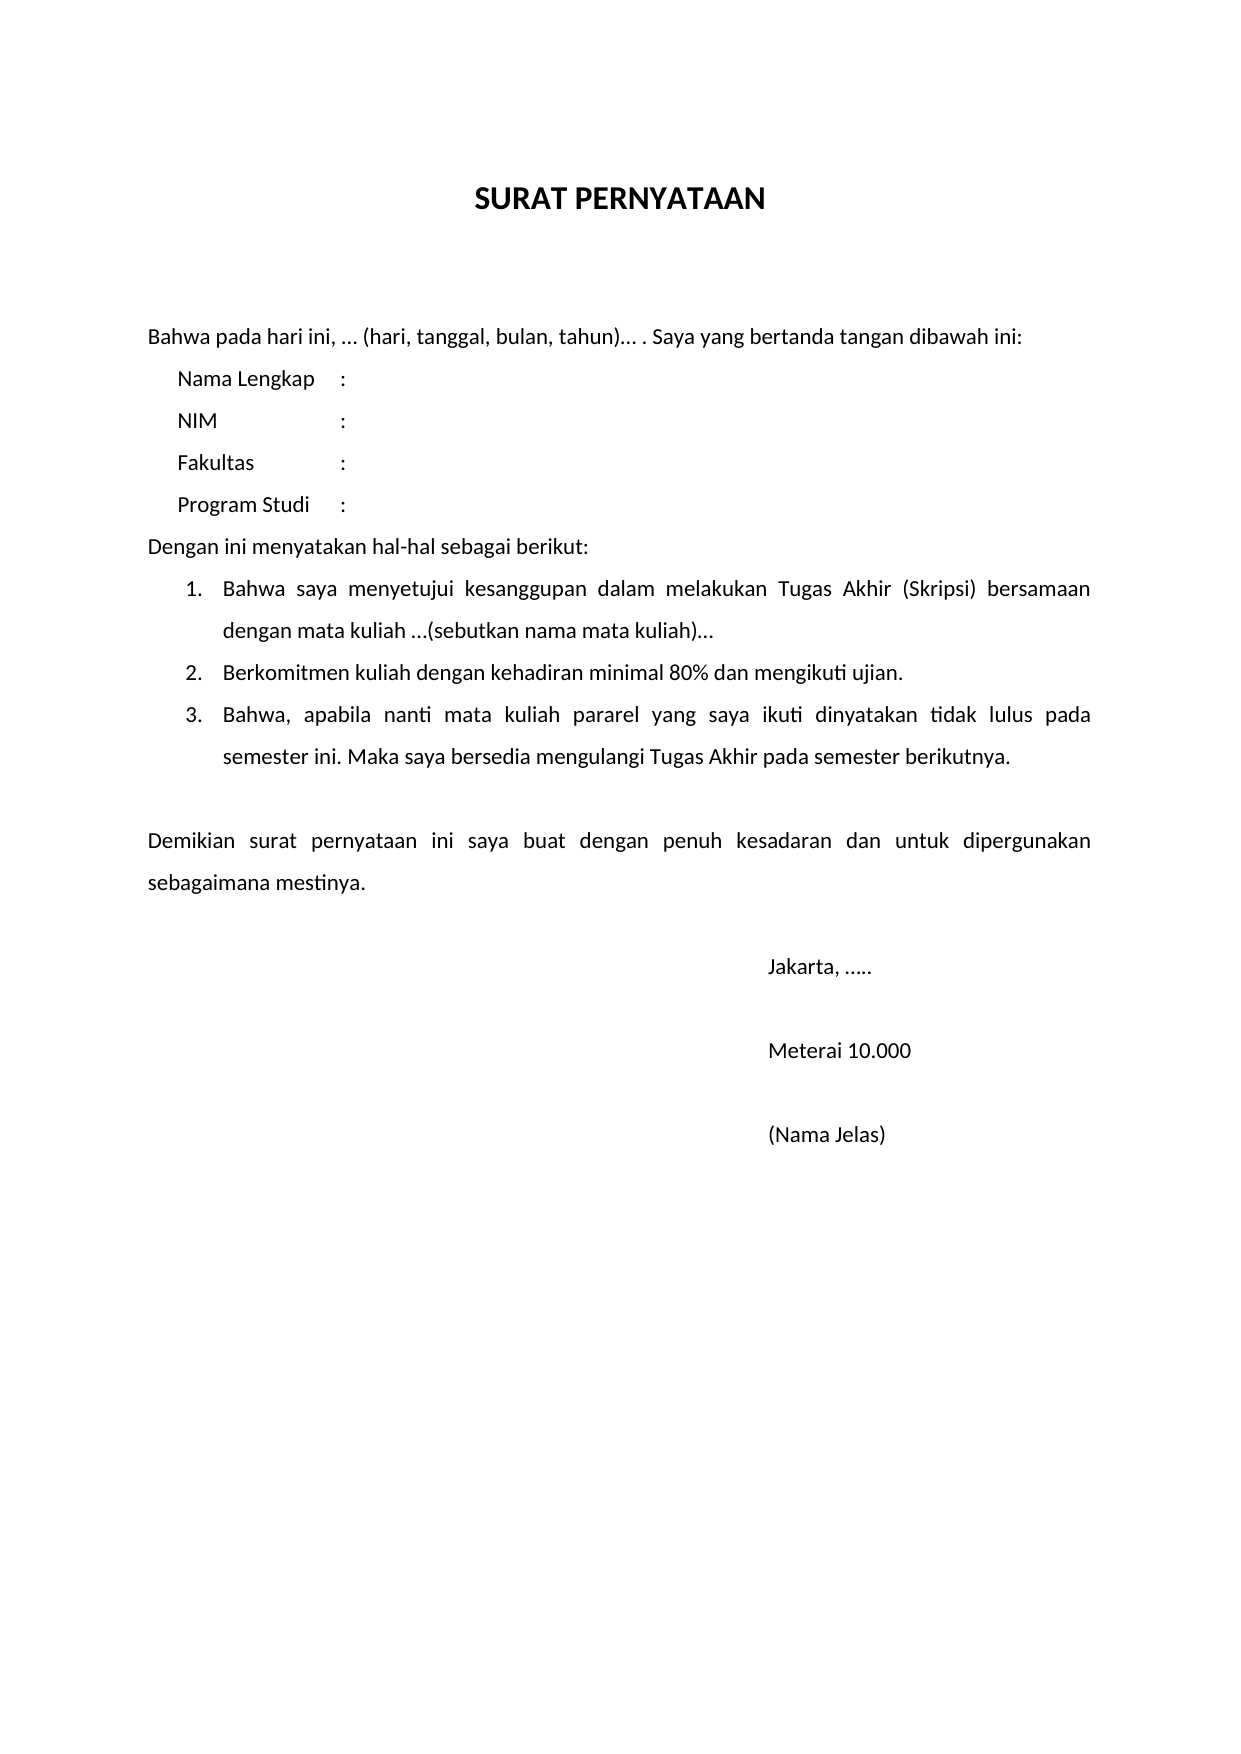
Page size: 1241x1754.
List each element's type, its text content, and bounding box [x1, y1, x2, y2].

list Bahwa saya menyetujui kesanggupan dalam melakukan Tugas Akhir (Skripsi) bersamaan dengan mata kuliah …(sebutkan nama mata kuliah)… [185, 574, 1092, 644]
text Dengan ini menyatakan hal-hal sebagai berikut: [148, 532, 1092, 560]
text Bahwa pada hari ini, … (hari, tanggal, bulan, tahun)… . Saya yang bertanda tangan dibawah ini: [148, 322, 1092, 350]
text Jakarta, ….. [768, 952, 1092, 980]
text Meterai 10.000 [768, 1036, 1092, 1064]
text NIM : [177, 406, 1092, 434]
text Program Studi : [177, 490, 1092, 518]
list Bahwa, apabila nanti mata kuliah pararel yang saya ikuti dinyatakan tidak lulus pada semester ini. Maka saya bersedia mengulangi Tugas Akhir pada semester berikutnya. [185, 700, 1092, 770]
text Demikian surat pernyataan ini saya buat dengan penuh kesadaran dan untuk dipergunakan sebagaimana mestinya. [148, 826, 1092, 896]
text Fakultas : [177, 448, 1092, 476]
text SURAT PERNYATAAN [148, 177, 1092, 218]
text Nama Lengkap : [177, 364, 1092, 392]
list Berkomitmen kuliah dengan kehadiran minimal 80% dan mengikuti ujian. [185, 658, 1092, 686]
text (Nama Jelas) [768, 1120, 1092, 1148]
